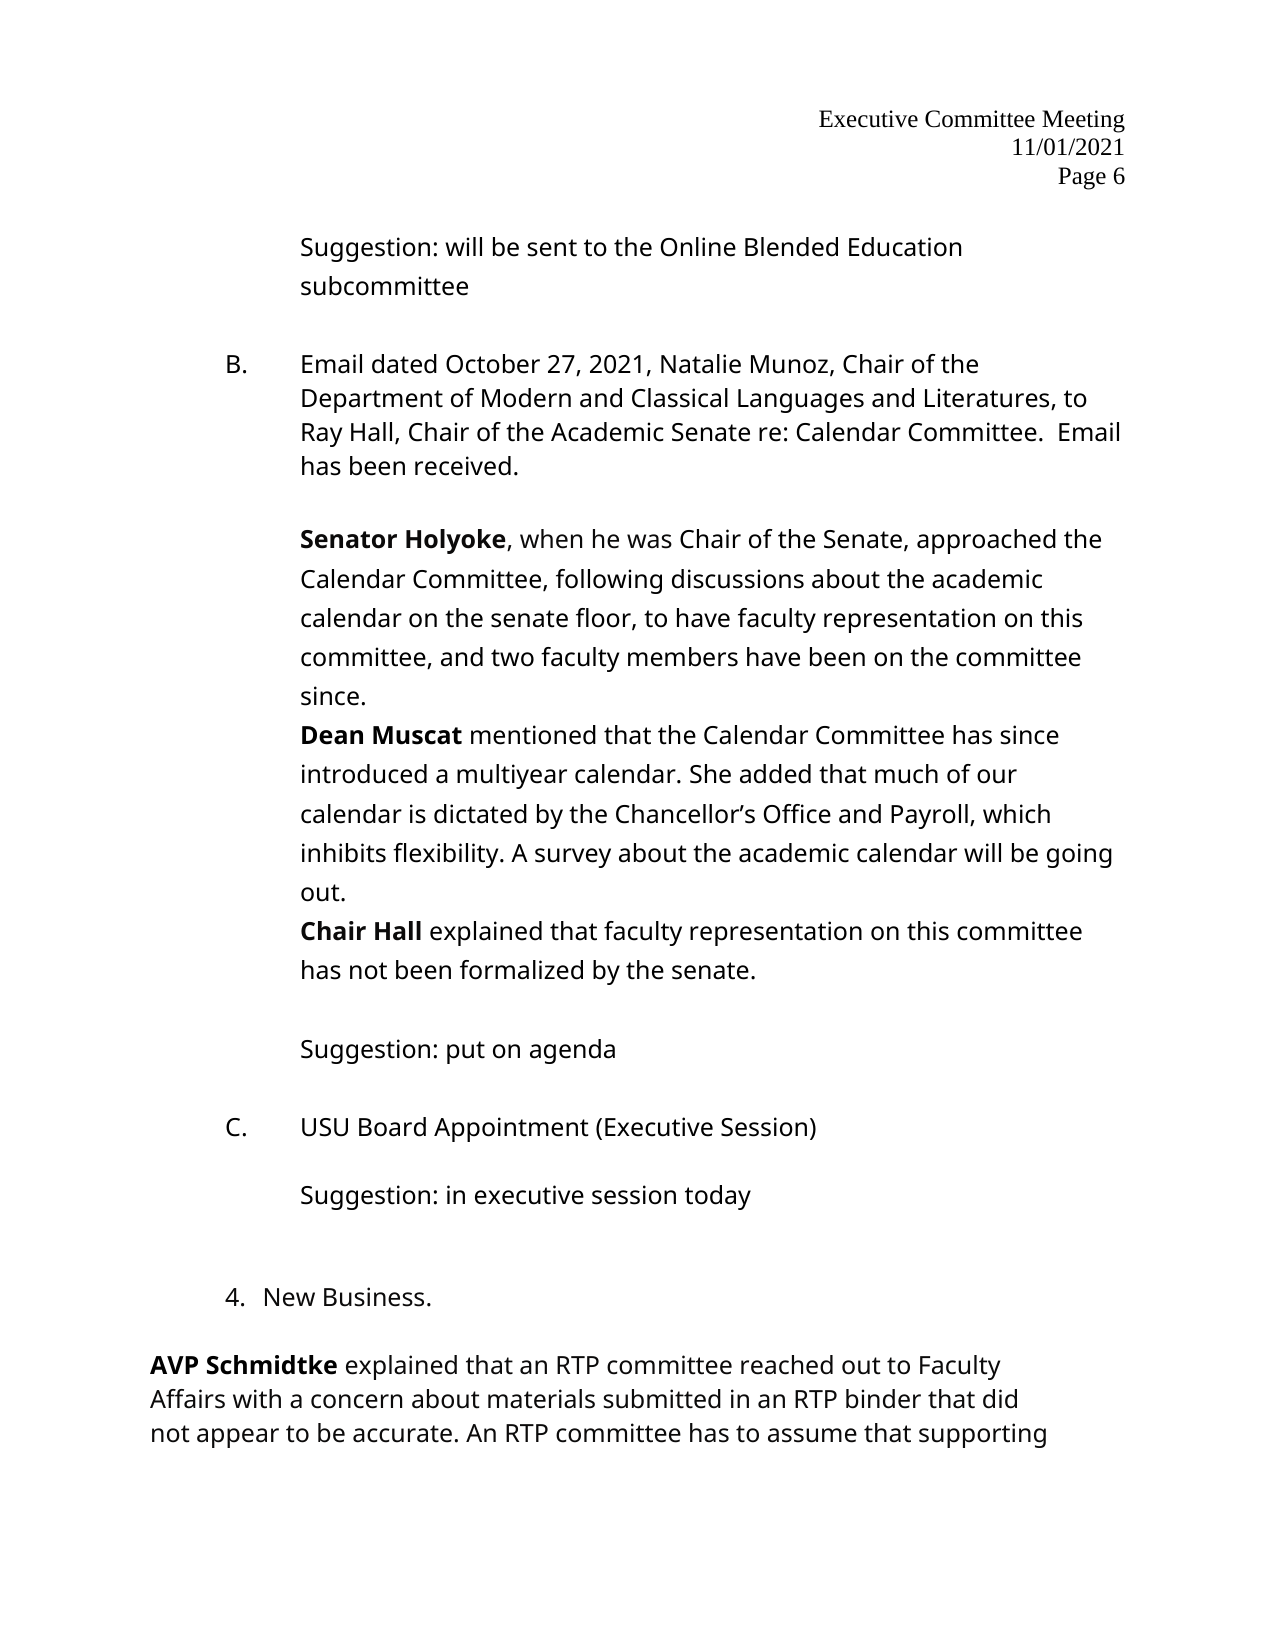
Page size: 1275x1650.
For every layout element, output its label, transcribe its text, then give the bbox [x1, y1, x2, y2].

text Suggestion: will be sent to the Online Blended Education subcommittee [300, 229, 1125, 302]
text Dean Muscat mentioned that the Calendar Committee has since introduced a multiyear calendar. She added that much of our calendar is dictated by the Chancellor’s Office and Payroll, which inhibits flexibility. A survey about the academic calendar will be going out. [300, 718, 1125, 909]
text Suggestion: in executive session today [300, 1178, 1125, 1212]
list Email dated October 27, 2021, Natalie Munoz, Chair of the Department of Modern and Classical Languages and Literatures, to Ray Hall, Chair of the Academic Senate re: Calendar Committee. Email has been received. [225, 347, 1125, 483]
text Senator Holyoke, when he was Chair of the Senate, approached the Calendar Committee, following discussions about the academic calendar on the senate floor, to have faculty representation on this committee, and two faculty members have been on the committee since. [300, 522, 1125, 713]
text Chair Hall explained that faculty representation on this committee has not been formalized by the senate. [300, 914, 1125, 987]
list USU Board Appointment (Executive Session) [225, 1109, 1125, 1144]
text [150, 1348, 1050, 1450]
list New Business. [225, 1280, 1050, 1314]
text Suggestion: put on agenda [225, 1031, 1125, 1065]
